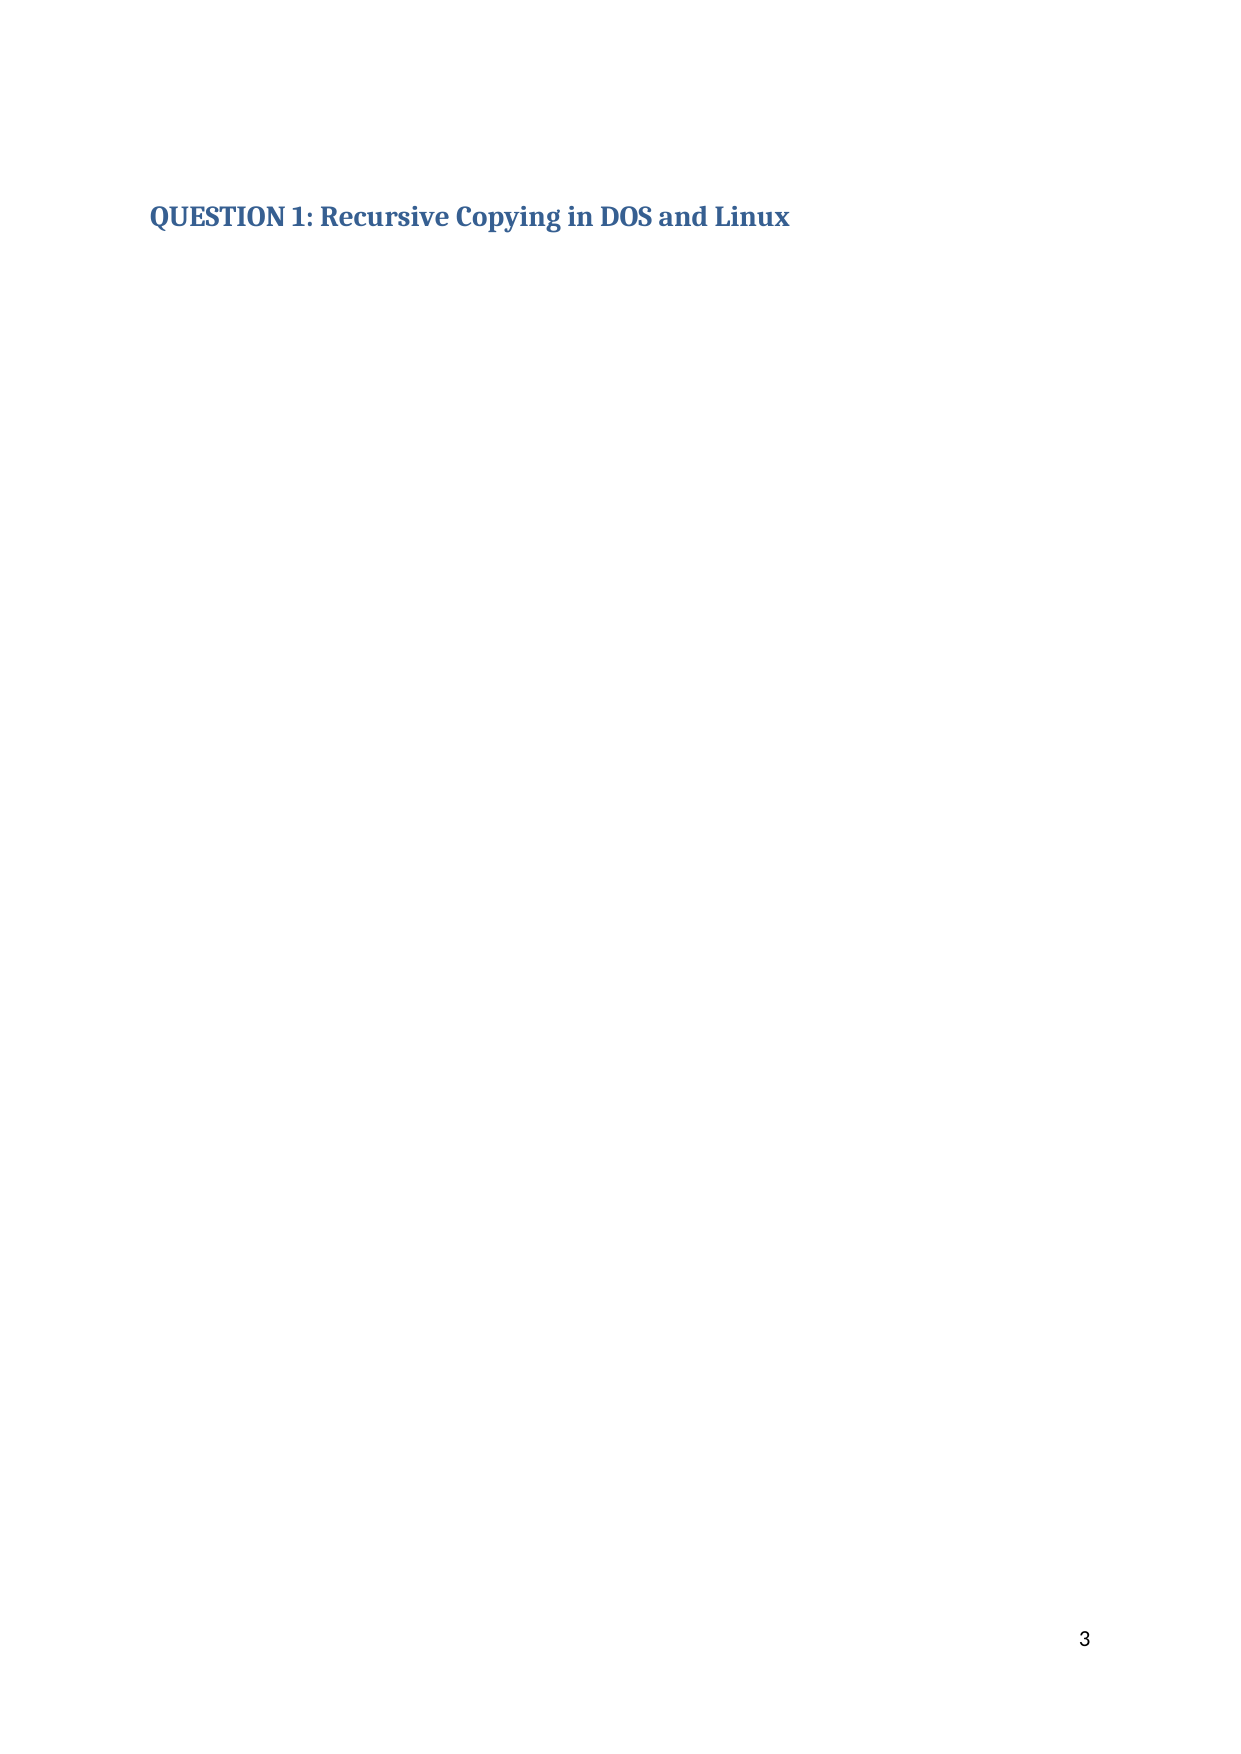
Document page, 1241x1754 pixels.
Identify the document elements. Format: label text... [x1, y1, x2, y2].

subtitle QUESTION 1: Recursive Copying in DOS and Linux [150, 200, 1090, 233]
